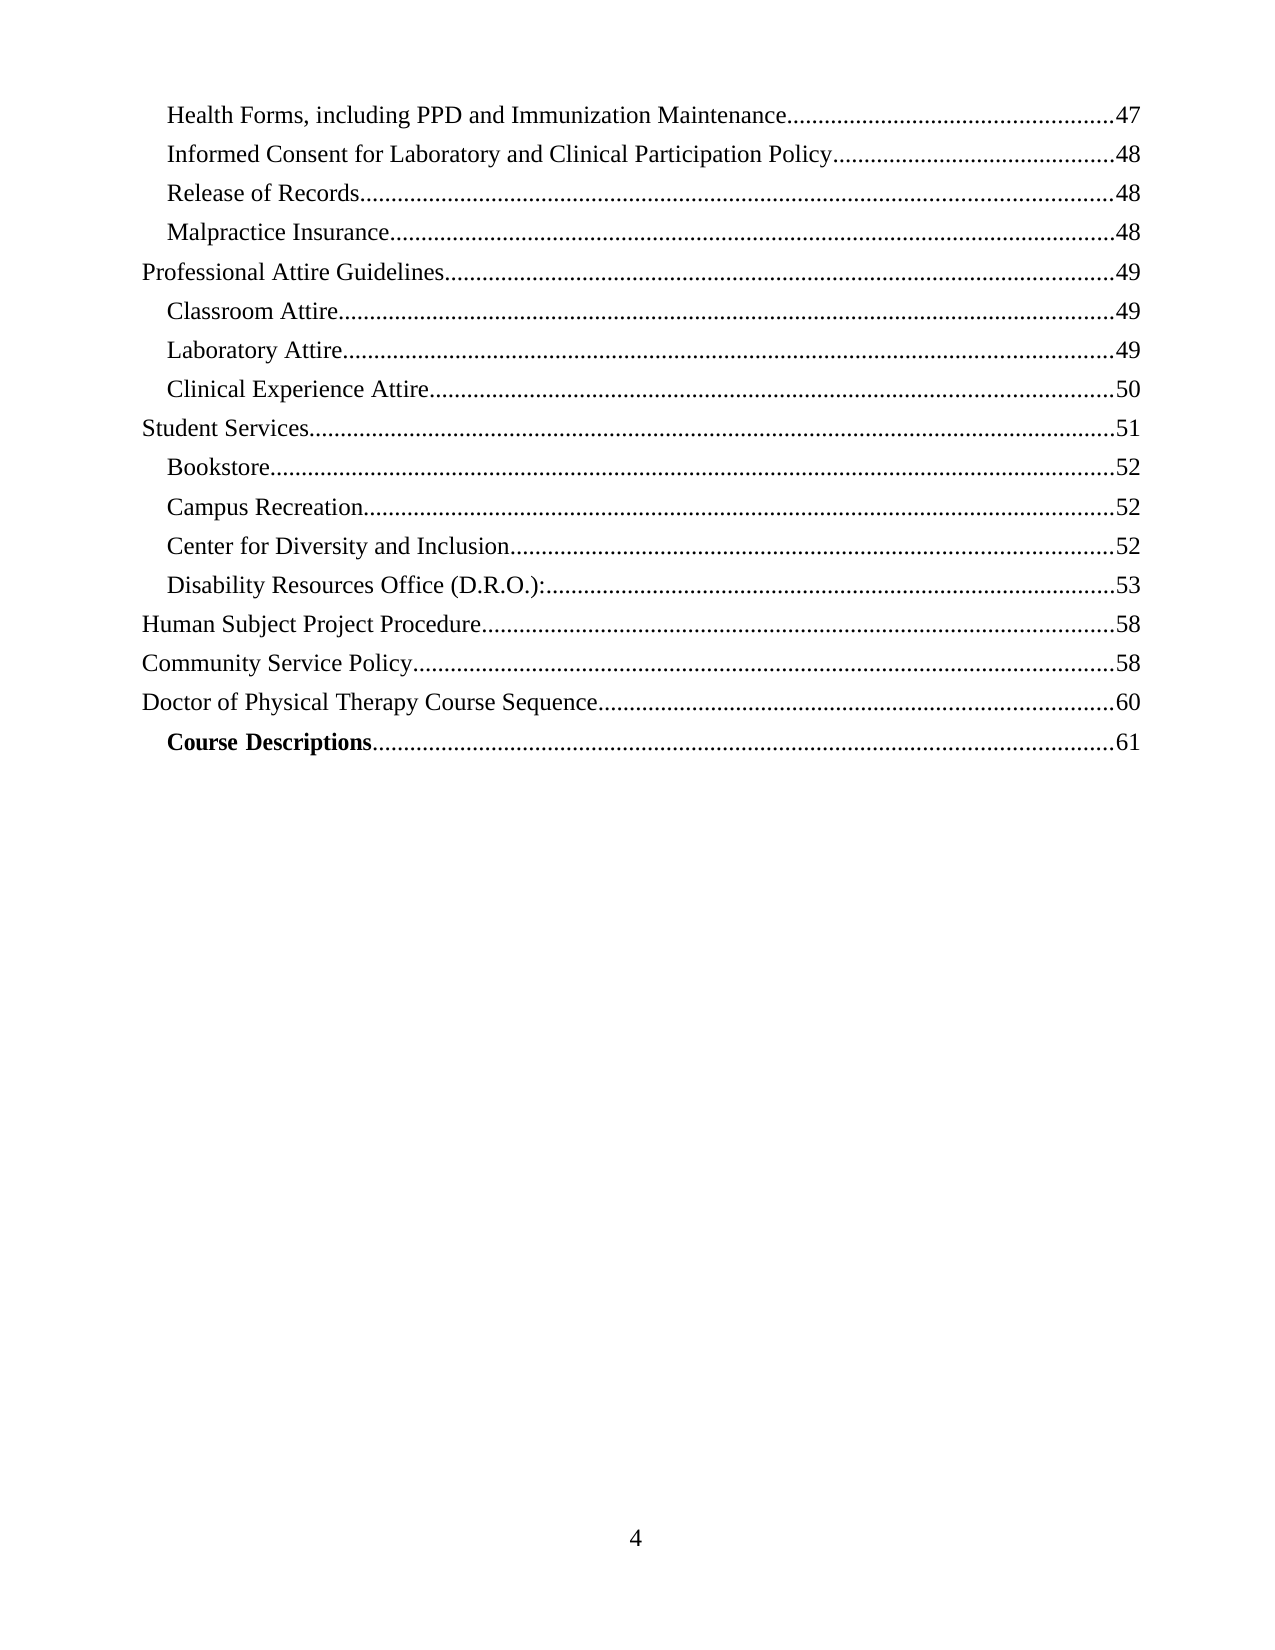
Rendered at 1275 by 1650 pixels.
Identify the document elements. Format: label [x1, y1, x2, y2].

picture [626, 1528, 652, 1554]
